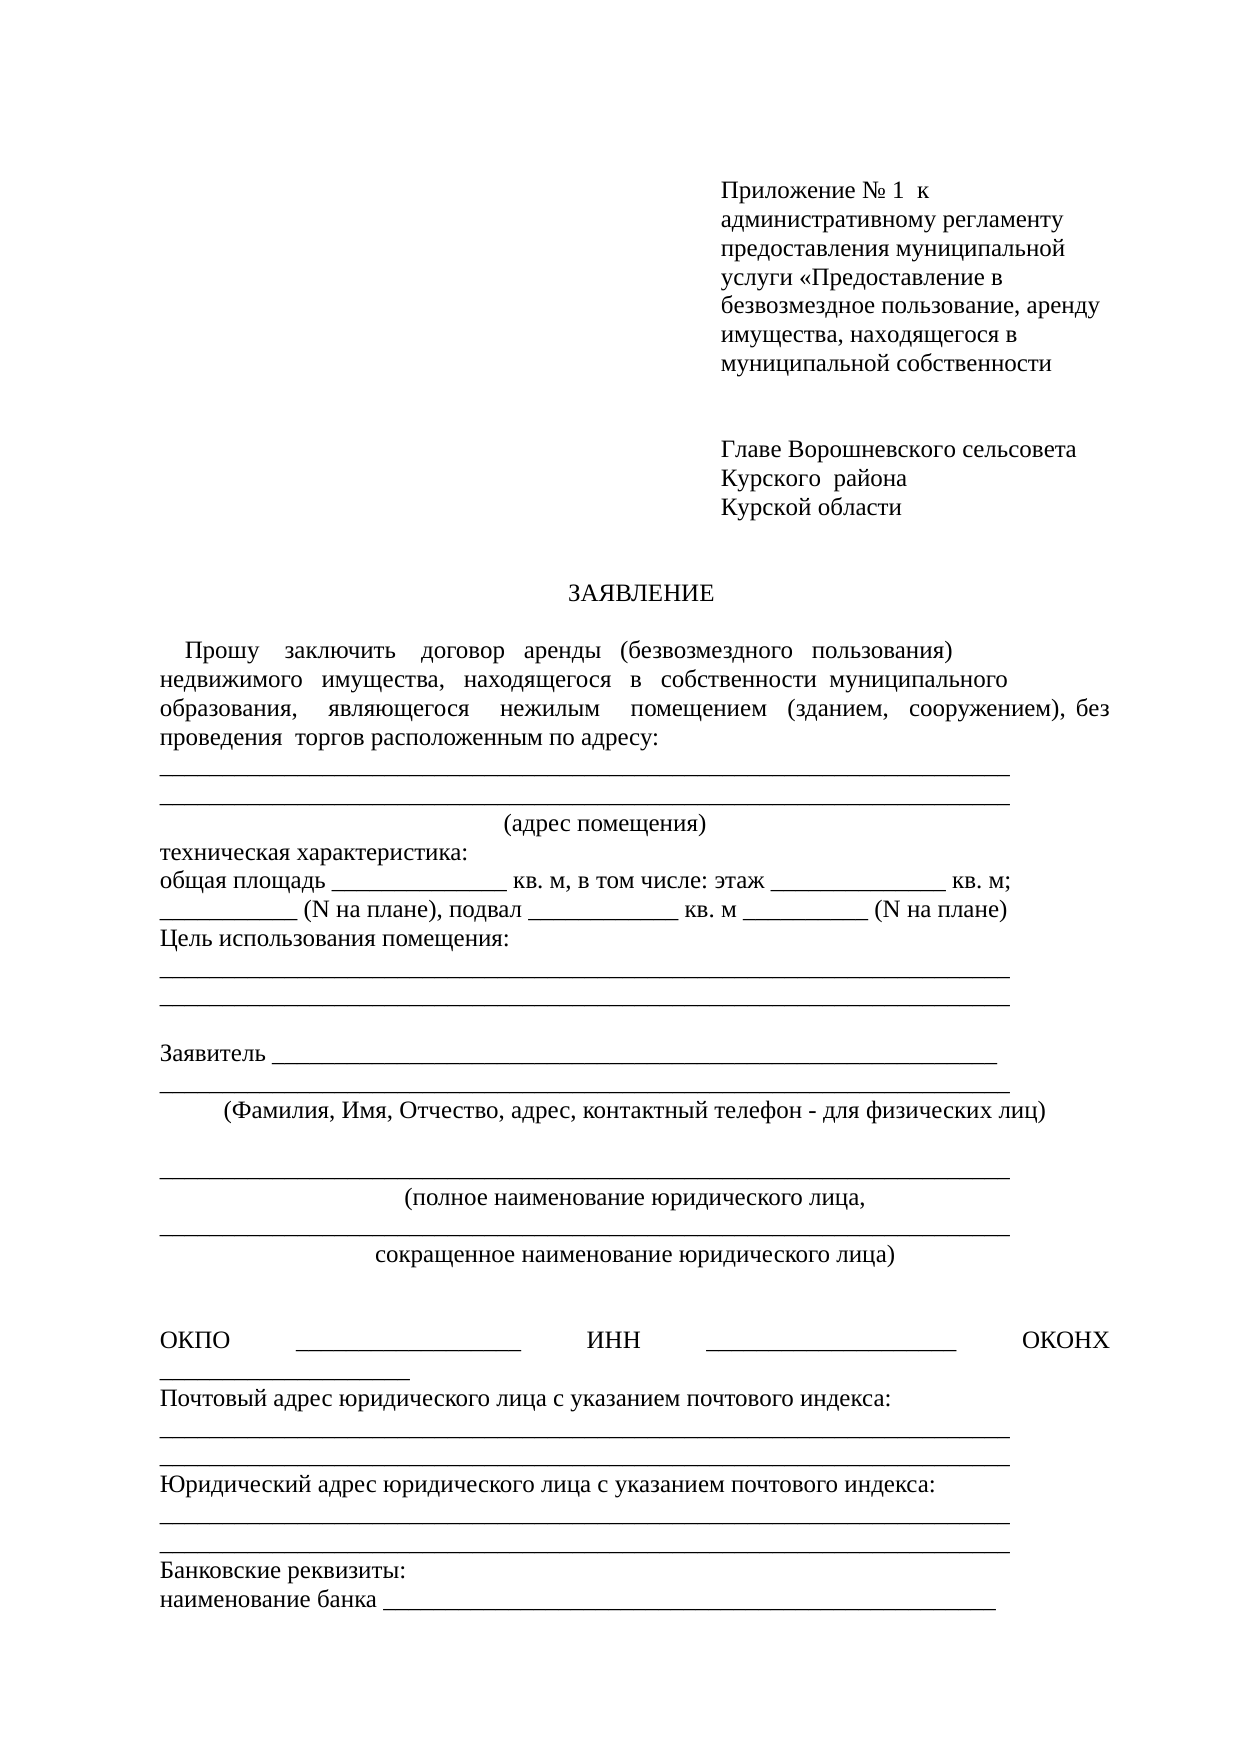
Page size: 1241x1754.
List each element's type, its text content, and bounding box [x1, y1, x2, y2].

text образования, являющегося нежилым помещением (зданием, сооружением), без проведения торгов расположенным по адресу: [159, 693, 1110, 751]
text ____________________________________________________________________ [159, 779, 1110, 808]
text ЗАЯВЛЕНИЕ [159, 578, 1110, 607]
text Главе Ворошневского сельсовета Курского района [721, 434, 1110, 492]
text ____________________________________________________________________ [159, 1412, 1110, 1441]
text Юридический адрес юридического лица с указанием почтового индекса: [159, 1469, 1110, 1498]
text Приложение № 1 к административному регламенту [721, 176, 1110, 233]
text ____________________________________________________________________ [159, 1211, 1110, 1239]
text ____________________________________________________________________ [159, 1527, 1110, 1556]
text предоставления муниципальной услуги «Предоставление в безвозмездное пользование, аренду имущества, находящегося в муниципальной собственности [721, 233, 1110, 377]
text ____________________________________________________________________ [159, 1067, 1110, 1096]
text Курской области [721, 492, 1110, 521]
text (адрес помещения) [159, 808, 1110, 837]
text Почтовый адрес юридического лица с указанием почтового индекса: [159, 1383, 1110, 1412]
text Заявитель __________________________________________________________ [159, 1038, 1110, 1067]
text Банковские реквизиты: [159, 1556, 1110, 1584]
text ____________________________________________________________________ [159, 1153, 1110, 1182]
text ОКПО __________________ ИНН ____________________ ОКОНХ ____________________ [159, 1326, 1110, 1383]
text ____________________________________________________________________ [159, 1441, 1110, 1469]
text Цель использования помещения: [159, 923, 1110, 952]
text сокращенное наименование юридического лица) [159, 1239, 1110, 1268]
text Прошу заключить договор аренды (безвозмездного пользования) [159, 636, 1110, 664]
text ____________________________________________________________________ [159, 952, 1110, 981]
text (полное наименование юридического лица, [159, 1182, 1110, 1211]
text ____________________________________________________________________ [159, 981, 1110, 1009]
text (Фамилия, Имя, Отчество, адрес, контактный телефон - для физических лиц) [159, 1096, 1110, 1124]
text общая площадь ______________ кв. м, в том числе: этаж ______________ кв. м; [159, 866, 1110, 894]
text ___________ (N на плане), подвал ____________ кв. м __________ (N на плане) [159, 894, 1110, 923]
text техническая характеристика: [159, 837, 1110, 866]
text ____________________________________________________________________ [159, 1498, 1110, 1527]
text недвижимого имущества, находящегося в собственности муниципального [159, 664, 1110, 693]
text ____________________________________________________________________ [159, 751, 1110, 779]
text наименование банка _________________________________________________ [159, 1584, 1110, 1613]
